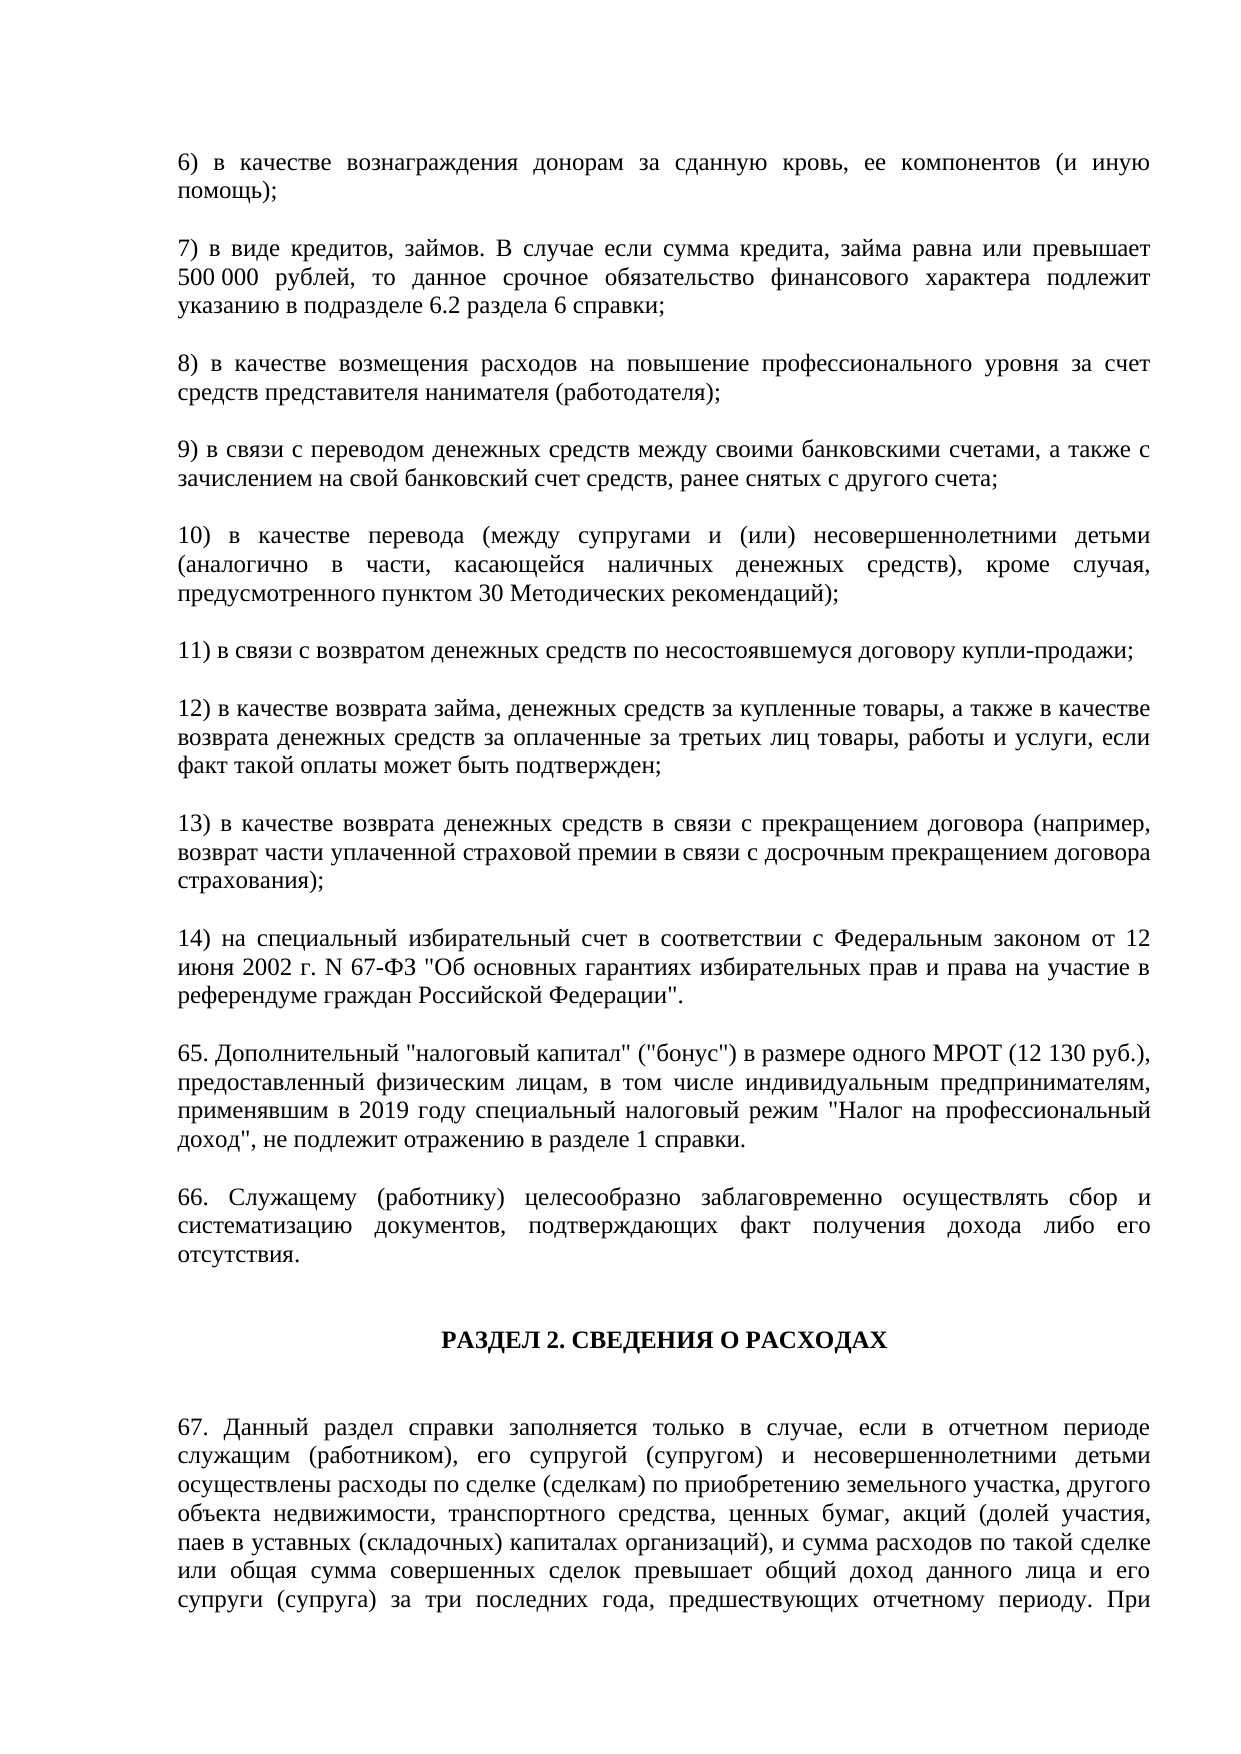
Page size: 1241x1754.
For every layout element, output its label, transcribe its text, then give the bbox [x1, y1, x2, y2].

text 65. Дополнительный "налоговый капитал" ("бонус") в размере одного МРОТ (12 130 руб.), предоставленный физическим лицам, в том числе индивидуальным предпринимателям, применявшим в 2019 году специальный налоговый режим "Налог на профессиональный доход", не подлежит отражению в разделе 1 справки. [177, 1009, 1152, 1153]
text 12) в качестве возврата займа, денежных средств за купленные товары, а также в качестве возврата денежных средств за оплаченные за третьих лиц товары, работы и услуги, если факт такой оплаты может быть подтвержден; [177, 664, 1152, 779]
text 8) в качестве возмещения расходов на повышение профессионального уровня за счет средств представителя нанимателя (работодателя); [177, 319, 1152, 406]
text 13) в качестве возврата денежных средств в связи с прекращением договора (например, возврат части уплаченной страховой премии в связи с досрочным прекращением договора страхования); [177, 779, 1152, 894]
text 6) в качестве вознаграждения донорам за сданную кровь, ее компонентов (и иную помощь); [177, 118, 1152, 204]
text 14) на специальный избирательный счет в соответствии с Федеральным законом от 12 июня 2002 г. N 67-ФЗ "Об основных гарантиях избирательных прав и права на участие в референдуме граждан Российской Федерации". [177, 894, 1152, 1009]
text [177, 1383, 1152, 1613]
text 10) в качестве перевода (между супругами и (или) несовершеннолетними детьми (аналогично в части, касающейся наличных денежных средств), кроме случая, предусмотренного пунктом 30 Методических рекомендаций); [177, 492, 1152, 607]
text 9) в связи с переводом денежных средств между своими банковскими счетами, а также с зачислением на свой банковский счет средств, ранее снятых с другого счета; [177, 406, 1152, 492]
text 11) в связи с возвратом денежных средств по несостоявшемуся договору купли-продажи; [177, 607, 1152, 664]
text РАЗДЕЛ 2. СВЕДЕНИЯ О РАСХОДАХ [177, 1297, 1152, 1354]
text 66. Служащему (работнику) целесообразно заблаговременно осуществлять сбор и систематизацию документов, подтверждающих факт получения дохода либо его отсутствия. [177, 1153, 1152, 1268]
text 7) в виде кредитов, займов. В случае если сумма кредита, займа равна или превышает 500 000 рублей, то данное срочное обязательство финансового характера подлежит указанию в подразделе 6.2 раздела 6 справки; [177, 204, 1152, 319]
